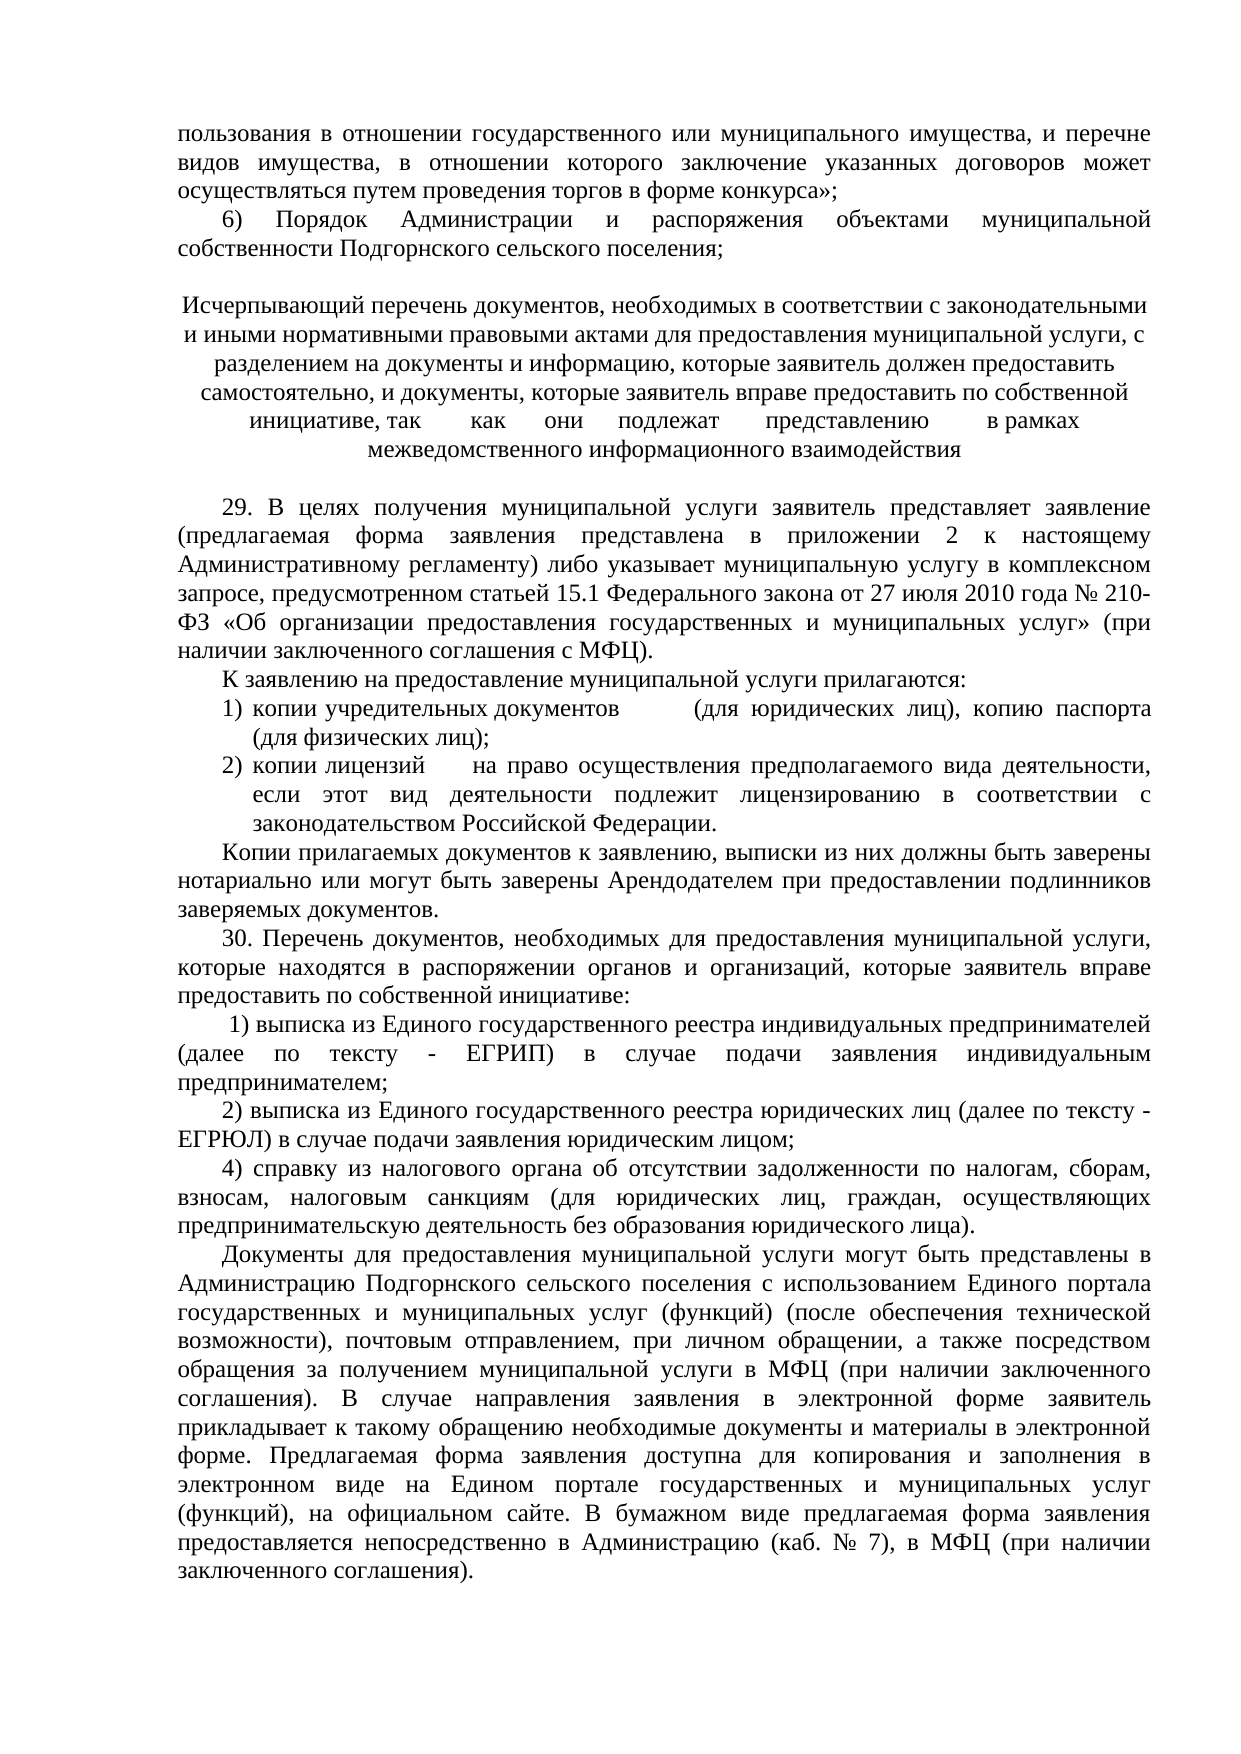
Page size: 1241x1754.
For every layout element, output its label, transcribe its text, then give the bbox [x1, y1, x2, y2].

text 4) справку из налогового органа об отсутствии задолженности по налогам, сборам, взносам, налоговым санкциям (для юридических лиц, граждан, осуществляющих предпринимательскую деятельность без образования юридического лица). [177, 1153, 1152, 1239]
text Копии прилагаемых документов к заявлению, выписки из них должны быть заверены нотариально или могут быть заверены Арендодателем при предоставлении подлинников заверяемых документов. [177, 837, 1152, 923]
text 1) выписка из Единого государственного реестра индивидуальных предпринимателей (далее по тексту - ЕГРИП) в случае подачи заявления индивидуальным предпринимателем; [177, 1009, 1152, 1096]
text 30. Перечень документов, необходимых для предоставления муниципальной услуги, которые находятся в распоряжении органов и организаций, которые заявитель вправе предоставить по собственной инициативе: [177, 923, 1152, 1009]
text К заявлению на предоставление муниципальной услуги прилагаются: [177, 664, 1152, 693]
list копии учредительных документов (для юридических лиц), копию паспорта (для физических лиц); [222, 693, 1152, 751]
text 6) Порядок Администрации и распоряжения объектами муниципальной собственности Подгорнского сельского поселения; [177, 204, 1152, 262]
text Документы для предоставления муниципальной услуги могут быть представлены в Администрацию Подгорнского сельского поселения с использованием Единого портала государственных и муниципальных услуг (функций) (после обеспечения технической возможности), почтовым отправлением, при личном обращении, а также посредством обращения за получением муниципальной услуги в МФЦ (при наличии заключенного соглашения). В случае направления заявления в электронной форме заявитель прикладывает к такому обращению необходимые документы и материалы в электронной форме. Предлагаемая форма заявления доступна для копирования и заполнения в электронном виде на Едином портале государственных и муниципальных услуг (функций), на официальном сайте. В бумажном виде предлагаемая форма заявления предоставляется непосредственно в Администрацию (каб. № 7), в МФЦ (при наличии заключенного соглашения). [177, 1239, 1152, 1584]
text Исчерпывающий перечень документов, необходимых в соответствии с законодательными и иными нормативными правовыми актами для предоставления муниципальной услуги, с разделением на документы и информацию, которые заявитель должен предоставить самостоятельно, и документы, которые заявитель вправе предоставить по собственной инициативе, так как они подлежат представлению в рамках межведомственного информационного взаимодействия [177, 291, 1152, 463]
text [177, 118, 1152, 204]
list копии лицензий на право осуществления предполагаемого вида деятельности, если этот вид деятельности подлежит лицензированию в соответствии с законодательством Российской Федерации. [222, 751, 1152, 837]
text 2) выписка из Единого государственного реестра юридических лиц (далее по тексту - ЕГРЮЛ) в случае подачи заявления юридическим лицом; [177, 1096, 1152, 1153]
text 29. В целях получения муниципальной услуги заявитель представляет заявление (предлагаемая форма заявления представлена в приложении 2 к настоящему Административному регламенту) либо указывает муниципальную услугу в комплексном запросе, предусмотренном статьей 15.1 Федерального закона от 27 июля 2010 года № 210-ФЗ «Об организации предоставления государственных и муниципальных услуг» (при наличии заключенного соглашения с МФЦ). [177, 492, 1152, 664]
